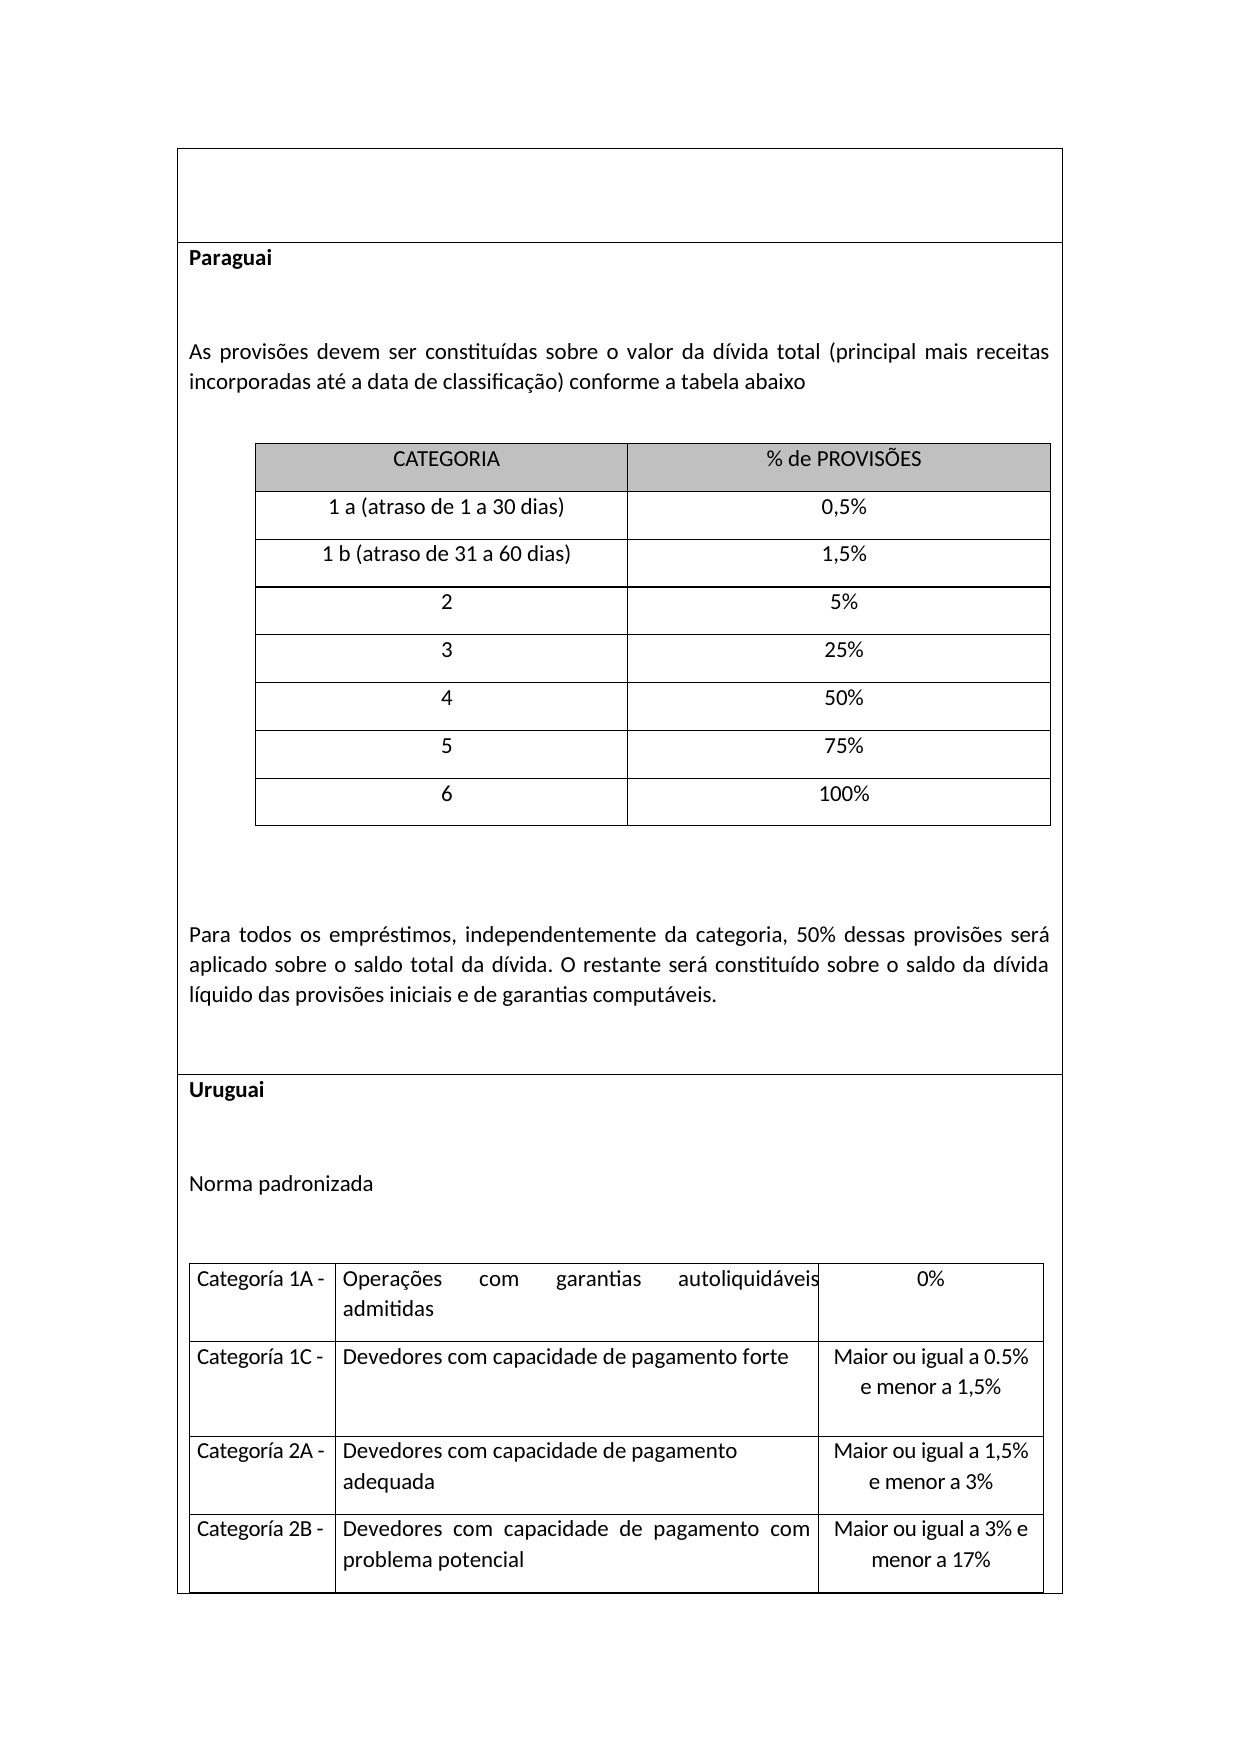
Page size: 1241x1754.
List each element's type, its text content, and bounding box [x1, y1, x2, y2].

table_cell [178, 149, 1062, 242]
table_cell Paraguai As provisões devem ser constituídas sobre o valor da dívida total (principal mais receitas incorporadas até a data de classificação) conforme a tabela abaixo Para todos os empréstimos, independentemente da categoria, 50% dessas provisões será aplicado sobre o saldo total da dívida. O restante será constituído sobre o saldo da dívida líquido das provisões iniciais e de garantias computáveis. [178, 243, 1062, 1074]
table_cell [178, 1075, 1062, 1593]
